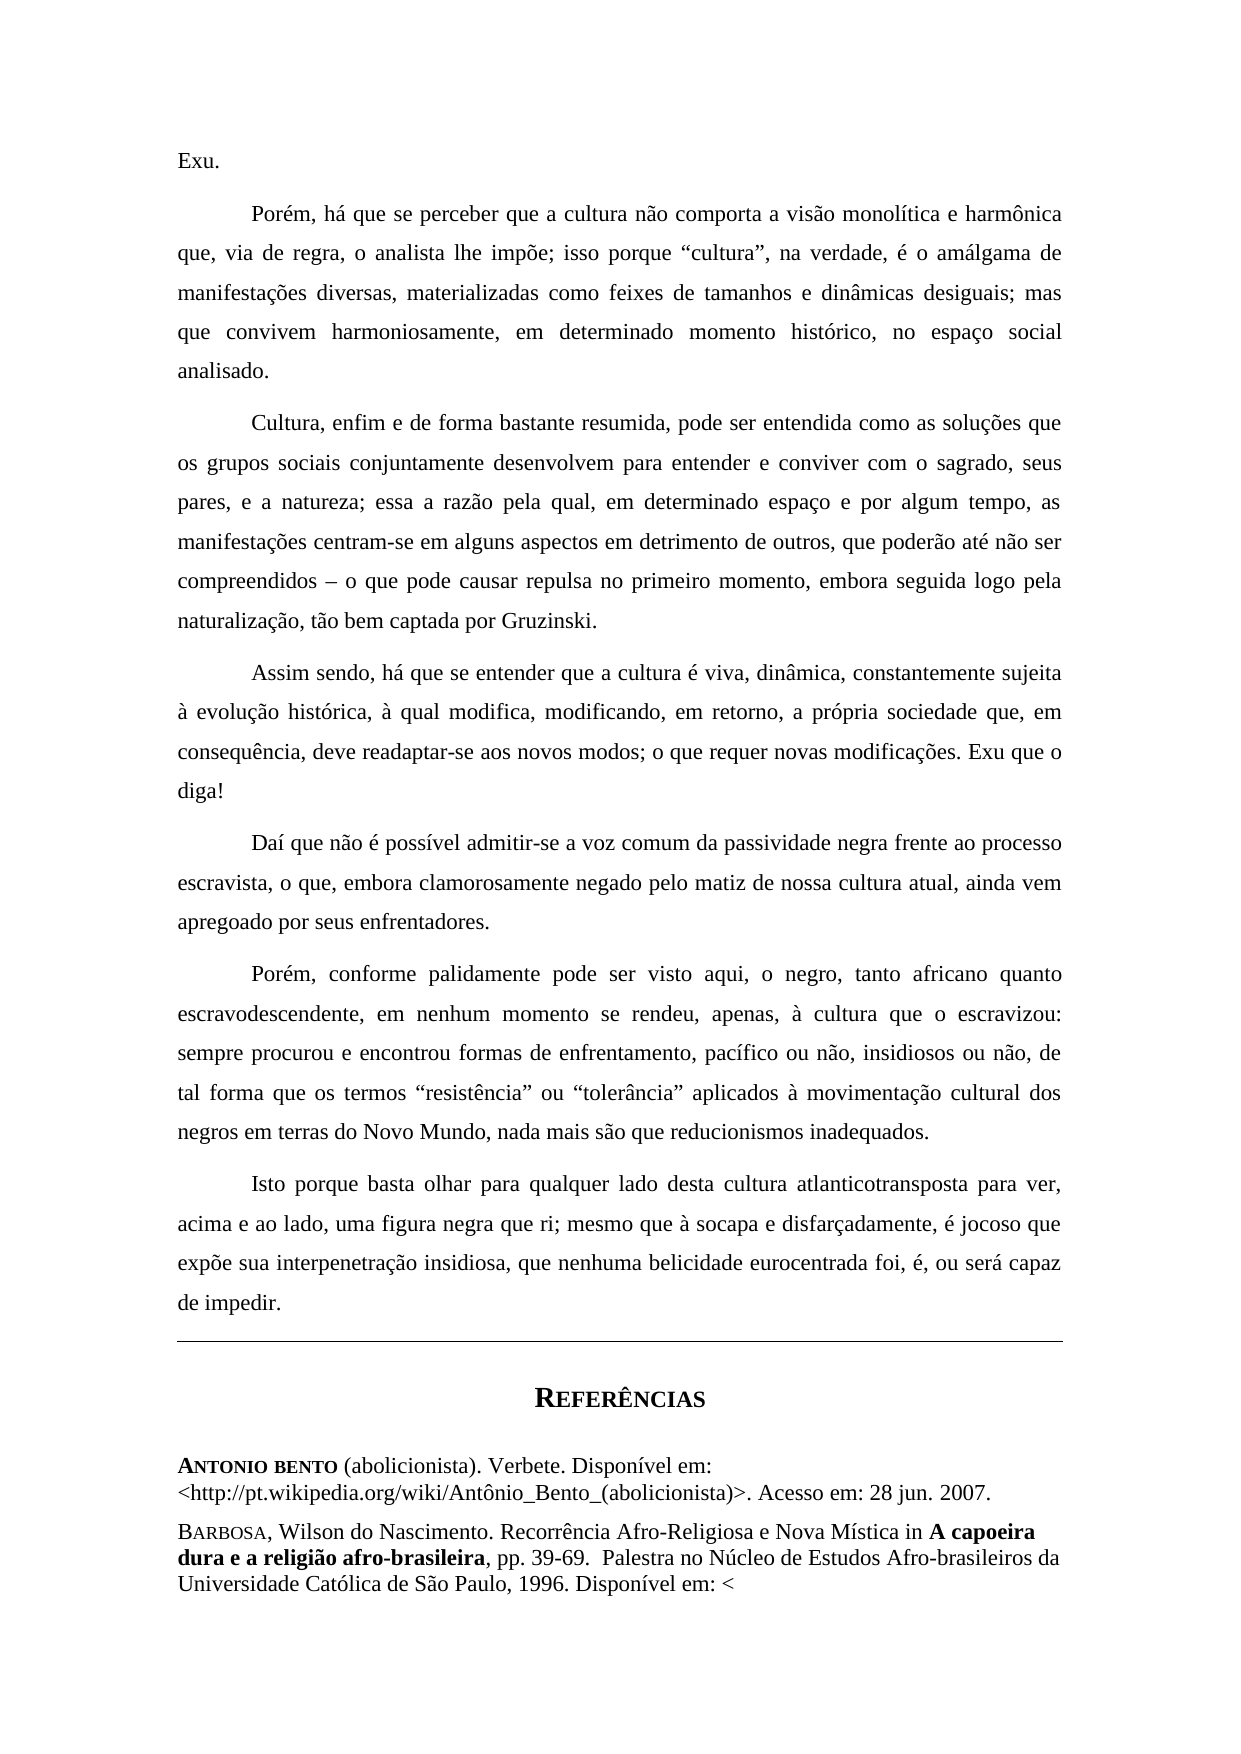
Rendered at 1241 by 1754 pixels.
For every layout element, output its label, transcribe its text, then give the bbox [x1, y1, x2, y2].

text Antonio bento (abolicionista). Verbete. Disponível em: <http://pt.wikipedia.org/wiki/Antônio_Bento_(abolicionista)>. Acesso em: 28 jun. 2007. [177, 1453, 1063, 1505]
text Porém, há que se perceber que a cultura não comporta a visão monolítica e harmônica que, via de regra, o analista lhe impõe; isso porque “cultura”, na verdade, é o amálgama de manifestações diversas, materializadas como feixes de tamanhos e dinâmicas desiguais; mas que convivem harmoniosamente, em determinado momento histórico, no espaço social analisado. [177, 199, 1063, 384]
text Isto porque basta olhar para qualquer lado desta cultura atlanticotransposta para ver, acima e ao lado, uma figura negra que ri; mesmo que à socapa e disfarçadamente, é jocoso que expõe sua interpenetração insidiosa, que nenhuma belicidade eurocentrada foi, é, ou será capaz de impedir. [177, 1170, 1063, 1315]
text Porém, conforme palidamente pode ser visto aqui, o negro, tanto africano quanto escravodescendente, em nenhum momento se rendeu, apenas, à cultura que o escravizou: sempre procurou e encontrou formas de enfrentamento, pacífico ou não, insidiosos ou não, de tal forma que os termos “resistência” ou “tolerância” aplicados à movimentação cultural dos negros em terras do Novo Mundo, nada mais são que reducionismos inadequados. [177, 960, 1063, 1144]
text Daí que não é possível admitir-se a voz comum da passividade negra frente ao processo escravista, o que, embora clamorosamente negado pelo matiz de nossa cultura atual, ainda vem apregoado por seus enfrentadores. [177, 829, 1063, 934]
text Referências [177, 1377, 1063, 1414]
text Cultura, enfim e de forma bastante resumida, pode ser entendida como as soluções que os grupos sociais conjuntamente desenvolvem para entender e conviver com o sagrado, seus pares, e a natureza; essa a razão pela qual, em determinado espaço e por algum tempo, as manifestações centram-se em alguns aspectos em detrimento de outros, que poderão até não ser compreendidos – o que pode causar repulsa no primeiro momento, embora seguida logo pela naturalização, tão bem captada por Gruzinski. [177, 409, 1063, 633]
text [177, 148, 1063, 174]
text Assim sendo, há que se entender que a cultura é viva, dinâmica, constantemente sujeita à evolução histórica, à qual modifica, modificando, em retorno, a própria sociedade que, em consequência, deve readaptar-se aos novos modos; o que requer novas modificações. Exu que o diga! [177, 659, 1063, 804]
